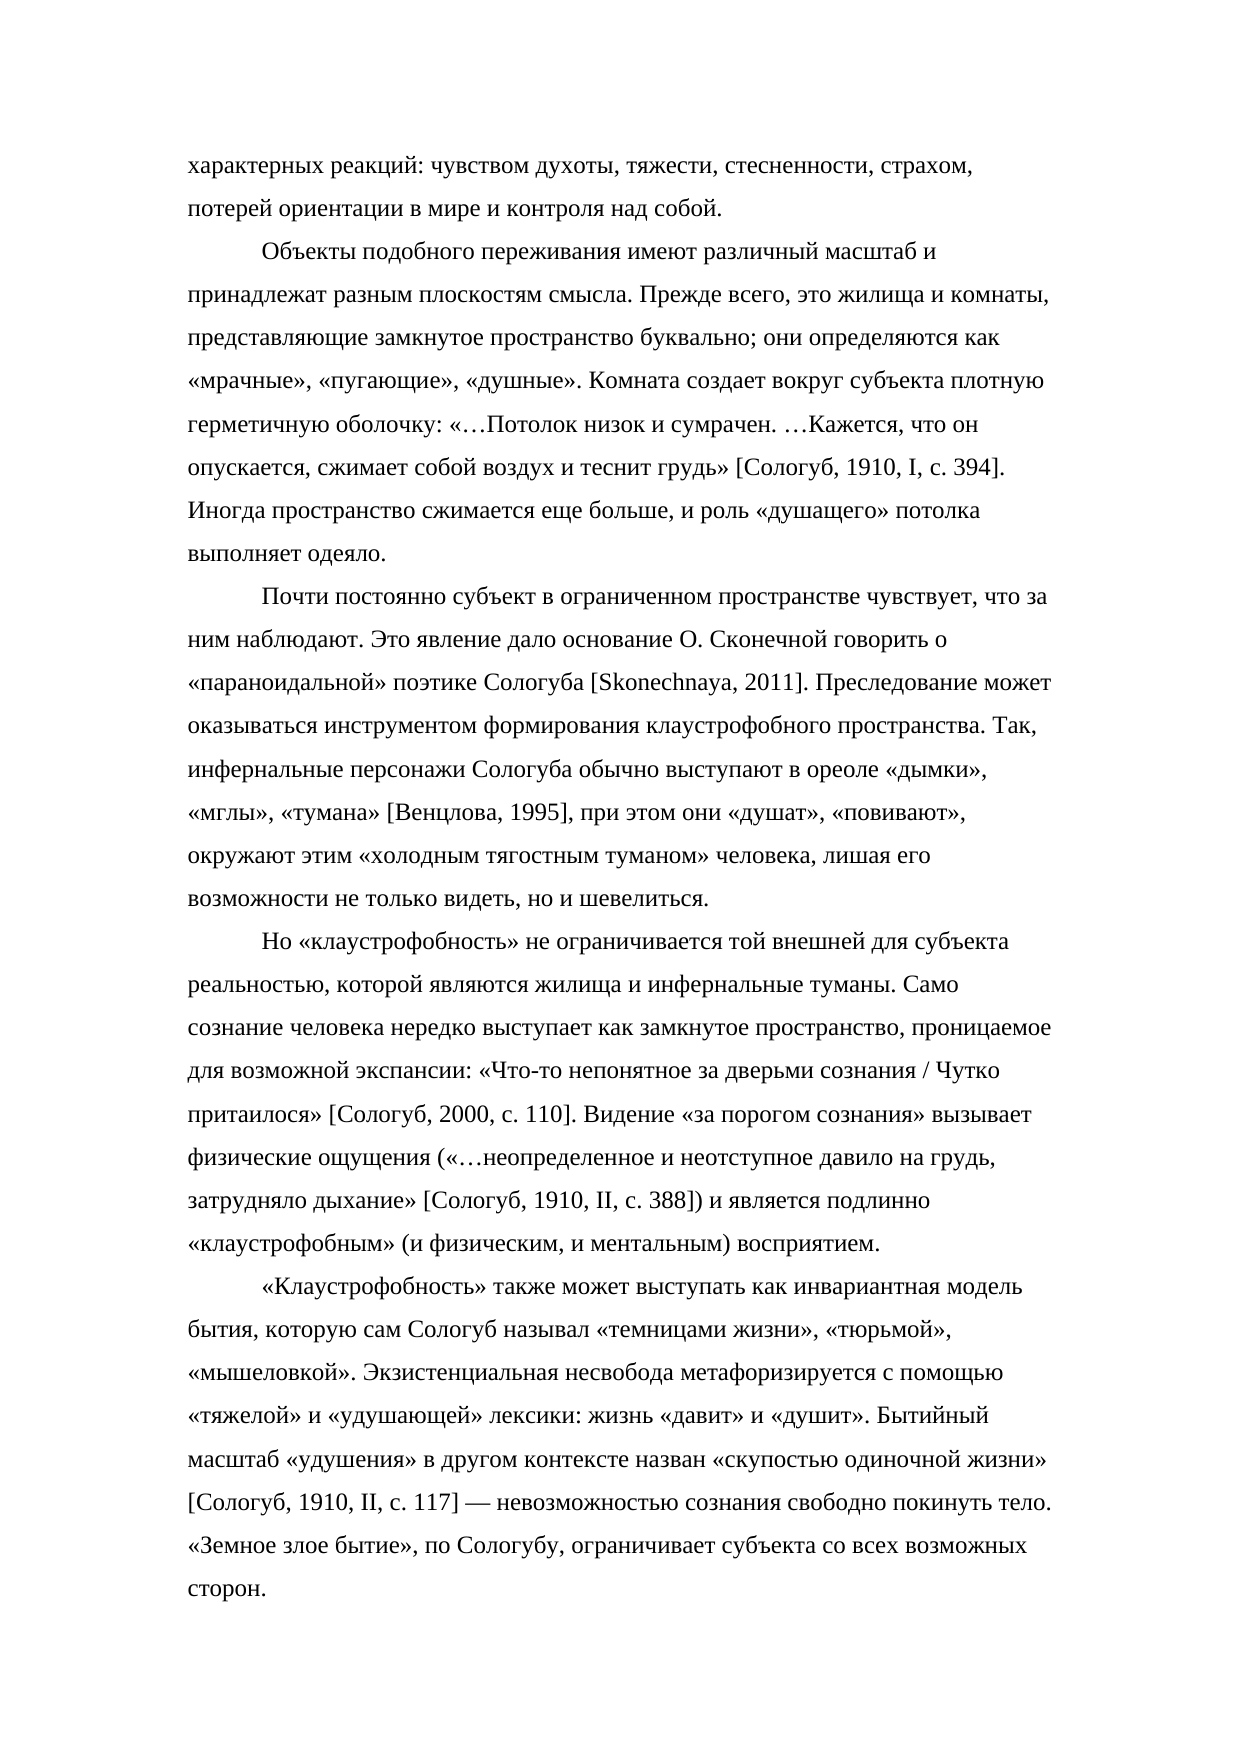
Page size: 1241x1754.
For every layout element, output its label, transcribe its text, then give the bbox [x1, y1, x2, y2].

text Но «клаустрофобность» не ограничивается той внешней для субъекта реальностью, которой являются жилища и инфернальные туманы. Само сознание человека нередко выступает как замкнутое пространство, проницаемое для возможной экспансии: «Что-то непонятное за дверьми сознания / Чутко притаилося» [Сологуб, 2000, с. 110]. Видение «за порогом сознания» вызывает физические ощущения («…неопределенное и неотступное давило на грудь, затрудняло дыхание» [Сологуб, 1910, II, с. 388]) и является подлинно «клаустрофобным» (и физическим, и ментальным) восприятием. [187, 926, 1053, 1257]
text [187, 150, 1053, 222]
text Объекты подобного переживания имеют различный масштаб и принадлежат разным плоскостям смысла. Прежде всего, это жилища и комнаты, представляющие замкнутое пространство буквально; они определяются как «мрачные», «пугающие», «душные». Комната создает вокруг субъекта плотную герметичную оболочку: «…Потолок низок и сумрачен. …Кажется, что он опускается, сжимает собой воздух и теснит грудь» [Сологуб, 1910, I, c. 394]. Иногда пространство сжимается еще больше, и роль «душащего» потолка выполняет одеяло. [187, 236, 1053, 567]
text Почти постоянно субъект в ограниченном пространстве чувствует, что за ним наблюдают. Это явление дало основание О. Сконечной говорить о «параноидальной» поэтике Сологуба [Skonechnaya, 2011]. Преследование может оказываться инструментом формирования клаустрофобного пространства. Так, инфернальные персонажи Сологуба обычно выступают в ореоле «дымки», «мглы», «тумана» [Венцлова, 1995], при этом они «душат», «повивают», окружают этим «холодным тягостным туманом» человека, лишая его возможности не только видеть, но и шевелиться. [187, 581, 1053, 912]
text «Клаустрофобность» также может выступать как инвариантная модель бытия, которую сам Сологуб называл «темницами жизни», «тюрьмой», «мышеловкой». Экзистенциальная несвобода метафоризируется с помощью «тяжелой» и «удушающей» лексики: жизнь «давит» и «душит». Бытийный масштаб «удушения» в другом контексте назван «скупостью одиночной жизни» [Сологуб, 1910, II, с. 117] — невозможностью сознания свободно покинуть тело. «Земное злое бытие», по Сологубу, ограничивает субъекта со всех возможных сторон. [187, 1271, 1053, 1602]
